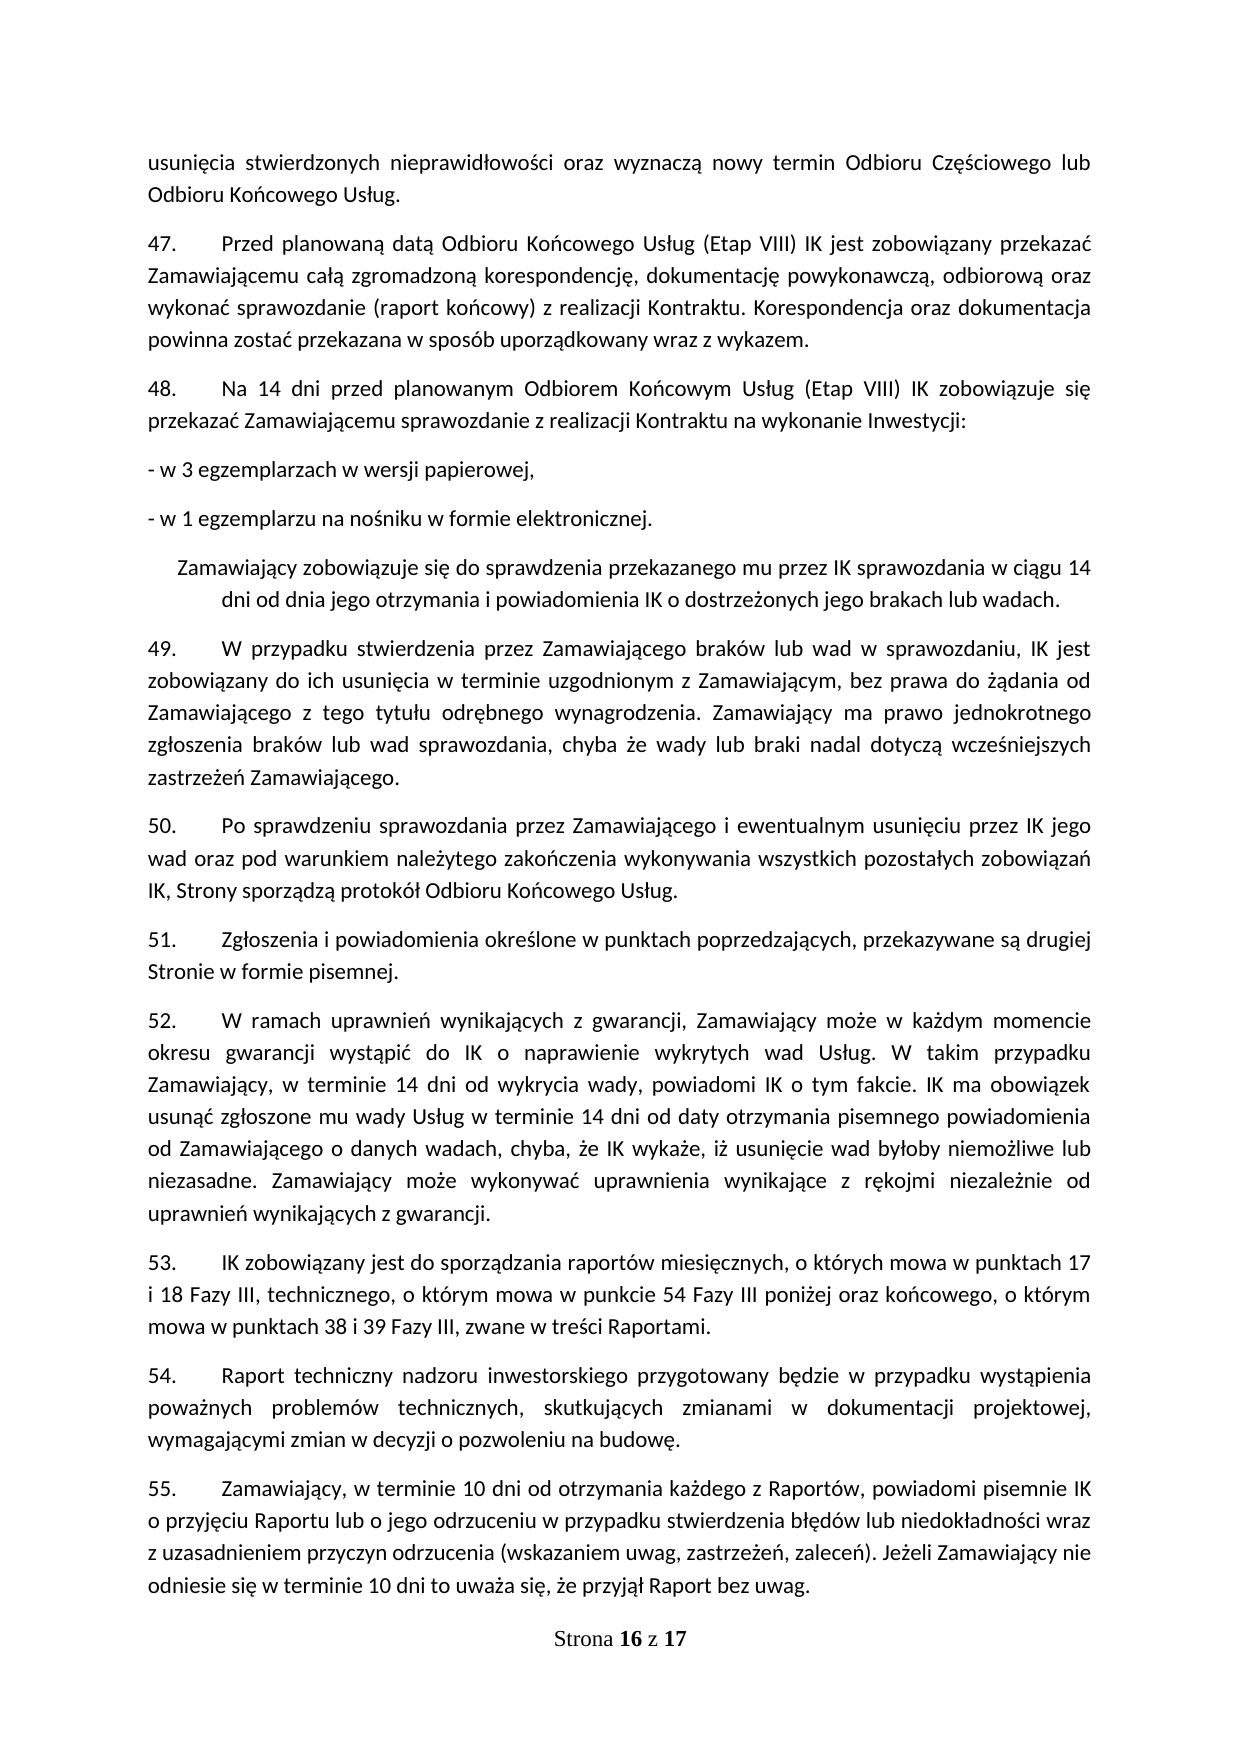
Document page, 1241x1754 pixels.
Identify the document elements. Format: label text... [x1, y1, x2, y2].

text Zamawiający zobowiązuje się do sprawdzenia przekazanego mu przez IK sprawozdania w ciągu 14 dni od dnia jego otrzymania i powiadomienia IK o dostrzeżonych jego brakach lub wadach. [177, 553, 1093, 613]
text 54. Raport techniczny nadzoru inwestorskiego przygotowany będzie w przypadku wystąpienia poważnych problemów technicznych, skutkujących zmianami w dokumentacji projektowej, wymagającymi zmian w decyzji o pozwoleniu na budowę. [148, 1361, 1093, 1453]
text 53. IK zobowiązany jest do sporządzania raportów miesięcznych, o których mowa w punktach 17 i 18 Fazy III, technicznego, o którym mowa w punkcie 54 Fazy III poniżej oraz końcowego, o którym mowa w punktach 38 i 39 Fazy III, zwane w treści Raportami. [148, 1248, 1093, 1340]
text 55. Zamawiający, w terminie 10 dni od otrzymania każdego z Raportów, powiadomi pisemnie IK o przyjęciu Raportu lub o jego odrzuceniu w przypadku stwierdzenia błędów lub niedokładności wraz z uzasadnieniem przyczyn odrzucenia (wskazaniem uwag, zastrzeżeń, zaleceń). Jeżeli Zamawiający nie odniesie się w terminie 10 dni to uważa się, że przyjął Raport bez uwag. [148, 1474, 1093, 1599]
text 51. Zgłoszenia i powiadomienia określone w punktach poprzedzających, przekazywane są drugiej Stronie w formie pisemnej. [148, 925, 1093, 985]
text - w 3 egzemplarzach w wersji papierowej, [148, 455, 1093, 483]
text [148, 148, 1093, 208]
text 50. Po sprawdzeniu sprawozdania przez Zamawiającego i ewentualnym usunięciu przez IK jego wad oraz pod warunkiem należytego zakończenia wykonywania wszystkich pozostałych zobowiązań IK, Strony sporządzą protokół Odbioru Końcowego Usług. [148, 811, 1093, 904]
text - w 1 egzemplarzu na nośniku w formie elektronicznej. [148, 504, 1093, 532]
text 48. Na 14 dni przed planowanym Odbiorem Końcowym Usług (Etap VIII) IK zobowiązuje się przekazać Zamawiającemu sprawozdanie z realizacji Kontraktu na wykonanie Inwestycji: [148, 374, 1093, 434]
text 52. W ramach uprawnień wynikających z gwarancji, Zamawiający może w każdym momencie okresu gwarancji wystąpić do IK o naprawienie wykrytych wad Usług. W takim przypadku Zamawiający, w terminie 14 dni od wykrycia wady, powiadomi IK o tym fakcie. IK ma obowiązek usunąć zgłoszone mu wady Usług w terminie 14 dni od daty otrzymania pisemnego powiadomienia od Zamawiającego o danych wadach, chyba, że IK wykaże, iż usunięcie wad byłoby niemożliwe lub niezasadne. Zamawiający może wykonywać uprawnienia wynikające z rękojmi niezależnie od uprawnień wynikających z gwarancji. [148, 1006, 1093, 1227]
text 49. W przypadku stwierdzenia przez Zamawiającego braków lub wad w sprawozdaniu, IK jest zobowiązany do ich usunięcia w terminie uzgodnionym z Zamawiającym, bez prawa do żądania od Zamawiającego z tego tytułu odrębnego wynagrodzenia. Zamawiający ma prawo jednokrotnego zgłoszenia braków lub wad sprawozdania, chyba że wady lub braki nadal dotyczą wcześniejszych zastrzeżeń Zamawiającego. [148, 634, 1093, 791]
text 47. Przed planowaną datą Odbioru Końcowego Usług (Etap VIII) IK jest zobowiązany przekazać Zamawiającemu całą zgromadzoną korespondencję, dokumentację powykonawczą, odbiorową oraz wykonać sprawozdanie (raport końcowy) z realizacji Kontraktu. Korespondencja oraz dokumentacja powinna zostać przekazana w sposób uporządkowany wraz z wykazem. [148, 229, 1093, 353]
